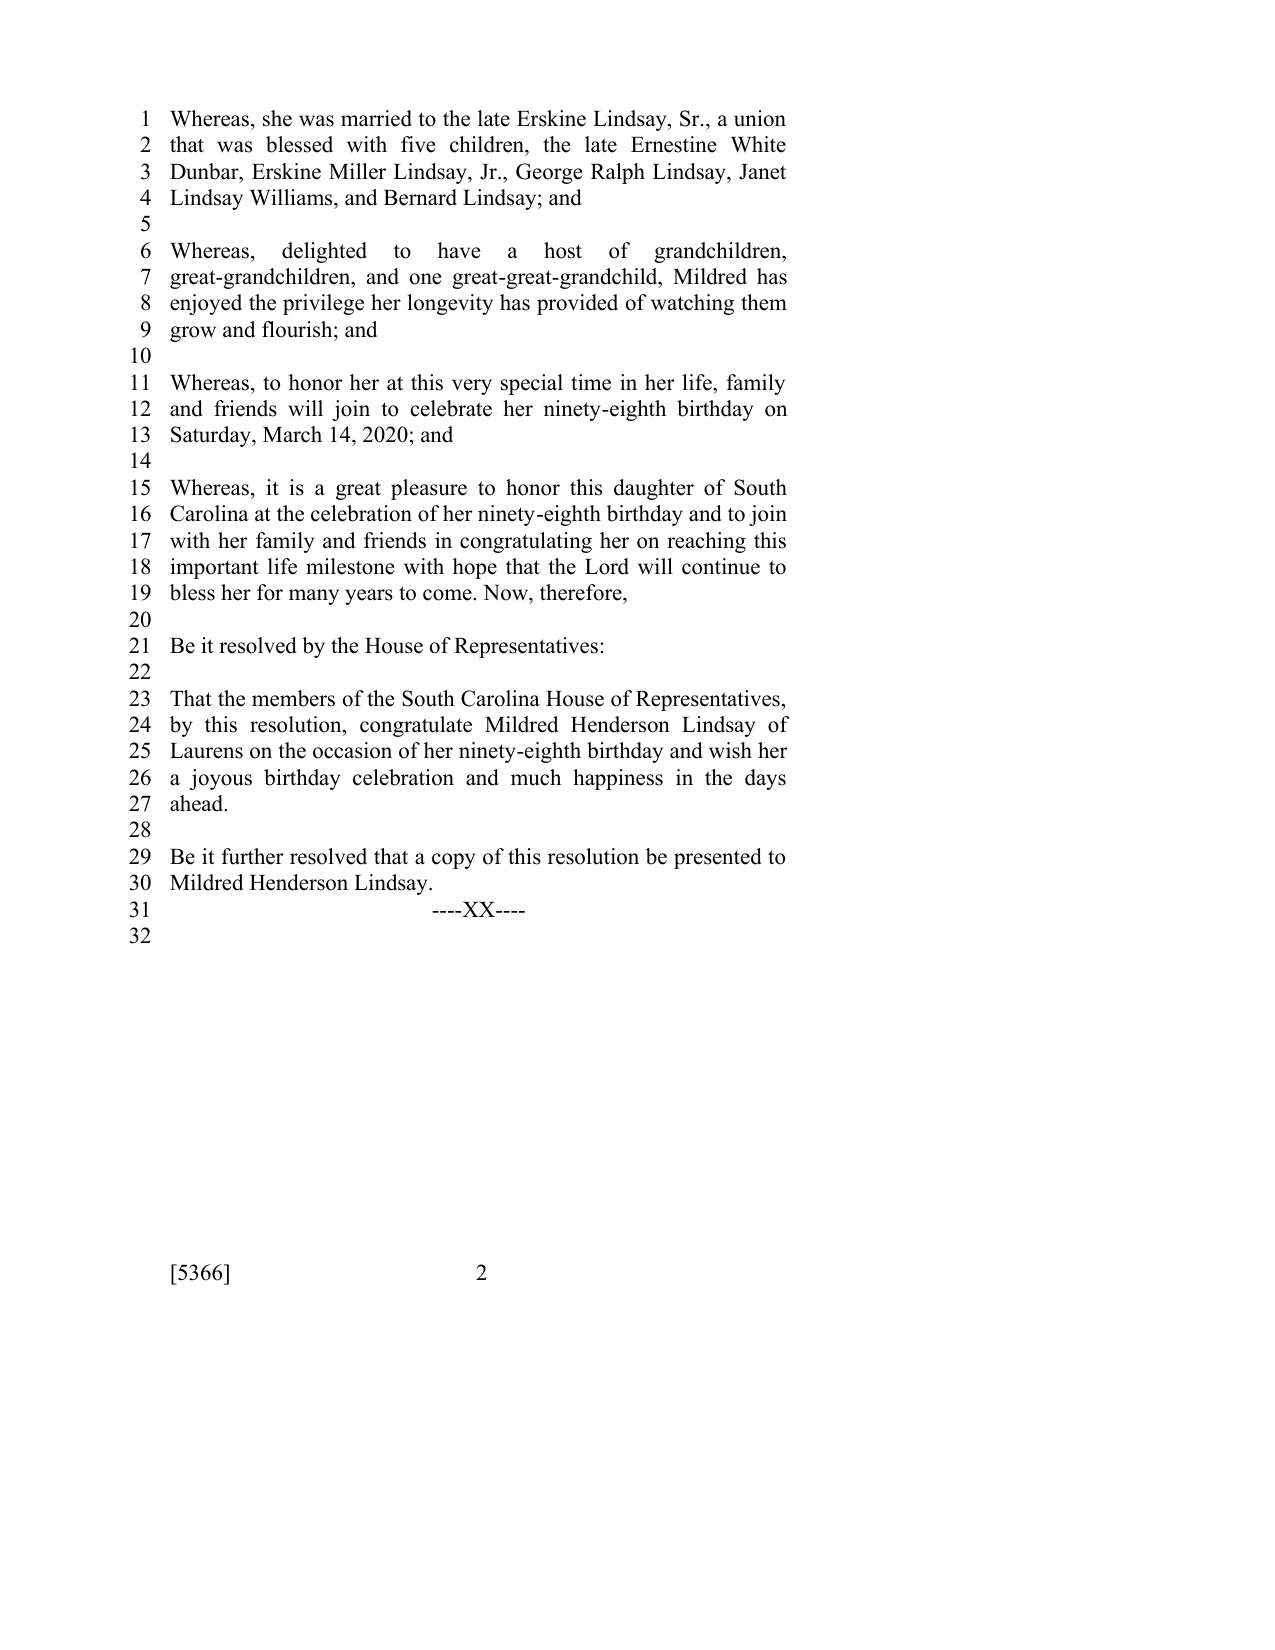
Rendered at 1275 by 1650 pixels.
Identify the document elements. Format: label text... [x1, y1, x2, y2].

text Be it further resolved that a copy of this resolution be presented to Mildred Henderson Lindsay. [169, 843, 787, 896]
text Whereas, delighted to have a host of grandchildren, great-grandchildren, and one great-great-grandchild, Mildred has enjoyed the privilege her longevity has provided of watching them grow and flourish; and [169, 237, 787, 342]
text That the members of the South Carolina House of Representatives, by this resolution, congratulate Mildred Henderson Lindsay of Laurens on the occasion of her ninety-eighth birthday and wish her a joyous birthday celebration and much happiness in the days ahead. [169, 685, 787, 817]
text Whereas, she was married to the late Erskine Lindsay, Sr., a union that was blessed with five children, the late Ernestine White Dunbar, Erskine Miller Lindsay, Jr., George Ralph Lindsay, Janet Lindsay Williams, and Bernard Lindsay; and [169, 105, 787, 210]
text Whereas, to honor her at this very special time in her life, family and friends will join to celebrate her ninety-eighth birthday on Saturday, March 14, 2020; and [169, 368, 787, 448]
text Be it resolved by the House of Representatives: [169, 632, 787, 658]
text ----XX---- [169, 896, 787, 922]
text Whereas, it is a great pleasure to honor this daughter of South Carolina at the celebration of her ninety-eighth birthday and to join with her family and friends in congratulating her on reaching this important life milestone with hope that the Lord will continue to bless her for many years to come. Now, therefore, [169, 474, 787, 606]
